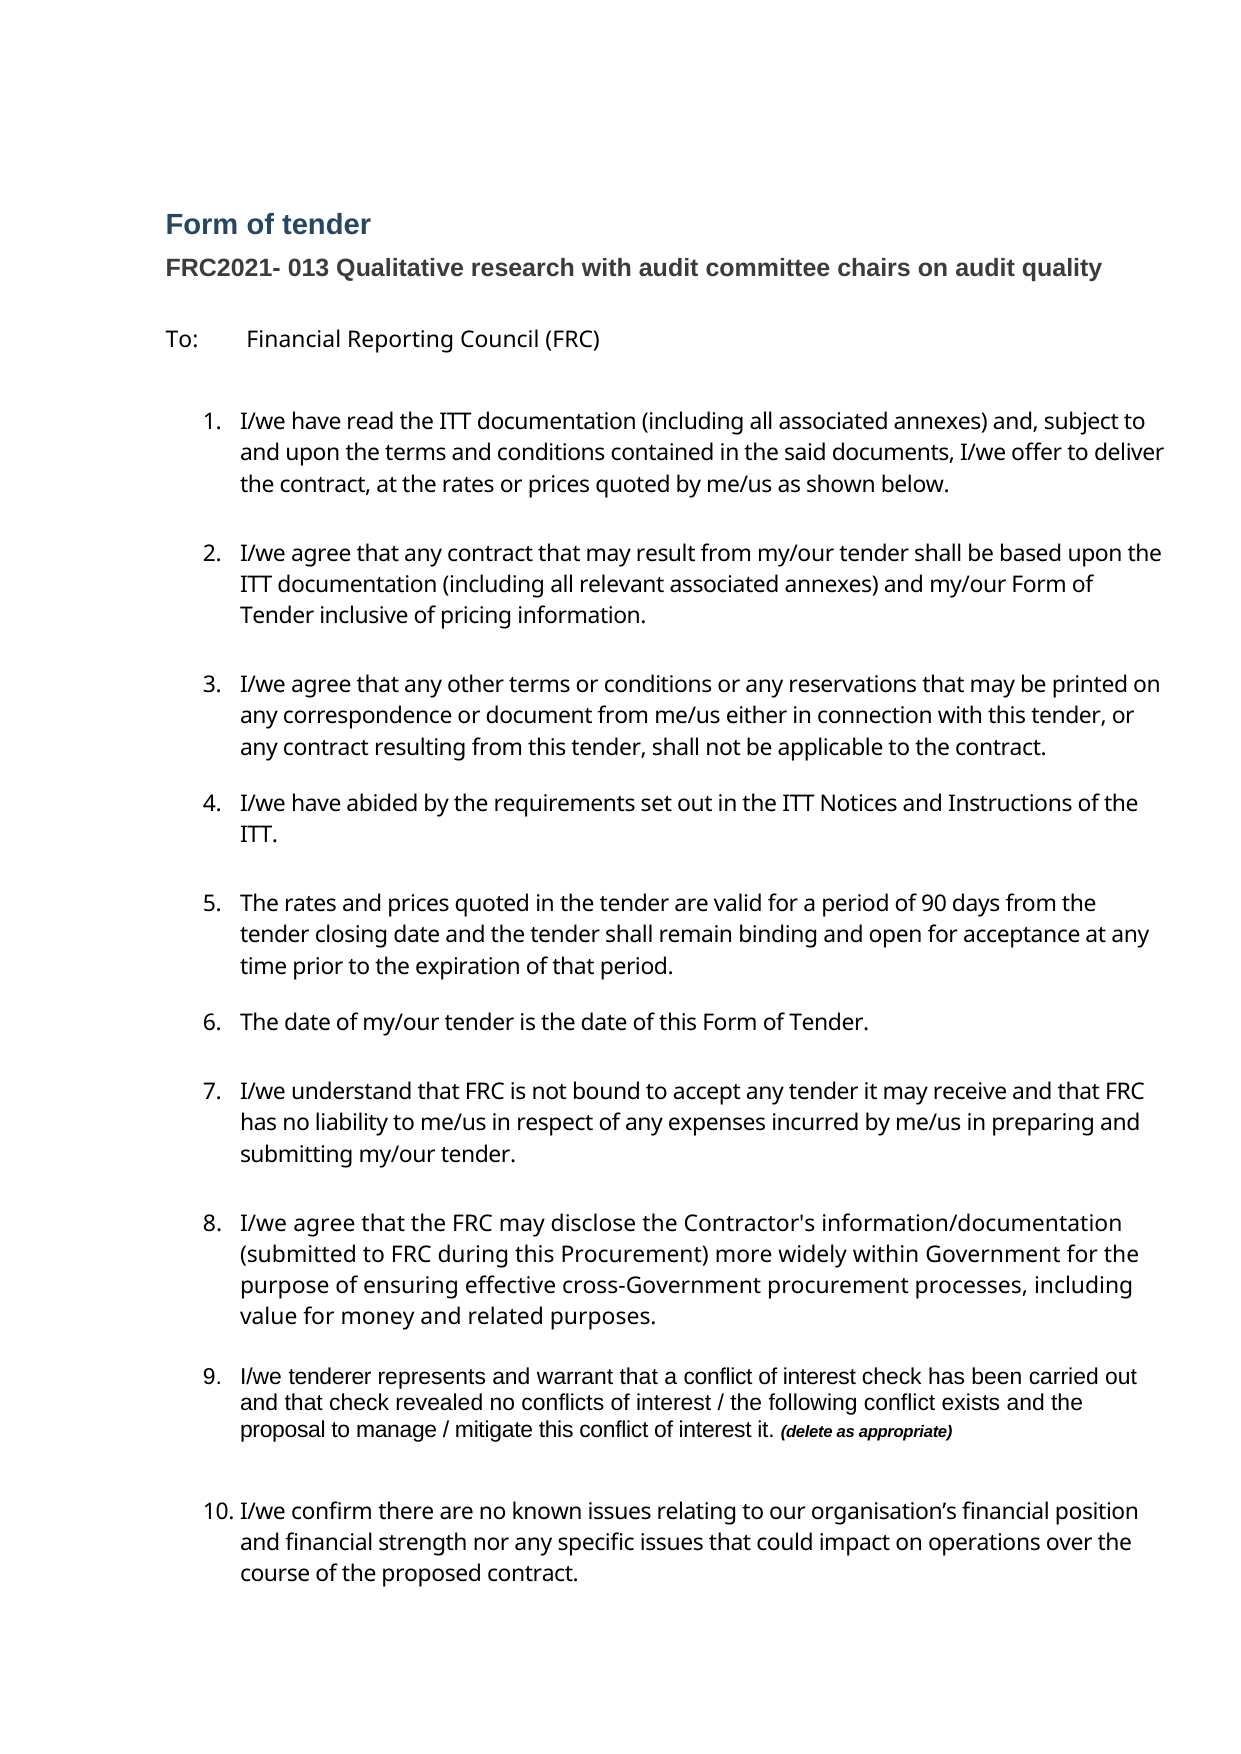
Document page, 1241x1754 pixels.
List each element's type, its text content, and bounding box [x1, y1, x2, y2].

subtitle The date of my/our tender is the date of this Form of Tender. [203, 1006, 1169, 1037]
subtitle I/we have read the ITT documentation (including all associated annexes) and, subject to and upon the terms and conditions contained in the said documents, I/we offer to deliver the contract, at the rates or prices quoted by me/us as shown below. [203, 405, 1169, 499]
subtitle I/we agree that any other terms or conditions or any reservations that may be printed on any correspondence or document from me/us either in connection with this tender, or any contract resulting from this tender, shall not be applicable to the contract. [203, 668, 1169, 762]
subtitle I/we have abided by the requirements set out in the ITT Notices and Instructions of the ITT. [203, 787, 1169, 849]
list I/we confirm there are no known issues relating to our organisation’s financial position and financial strength nor any specific issues that could impact on operations over the course of the proposed contract. [203, 1494, 1169, 1588]
subtitle Form of tender [165, 207, 1169, 240]
text To: Financial Reporting Council (FRC) [165, 323, 1169, 354]
subtitle I/we agree that any contract that may result from my/our tender shall be based upon the ITT documentation (including all relevant associated annexes) and my/our Form of Tender inclusive of pricing information. [203, 537, 1169, 630]
subtitle I/we understand that FRC is not bound to accept any tender it may receive and that FRC has no liability to me/us in respect of any expenses incurred by me/us in preparing and submitting my/our tender. [203, 1075, 1169, 1169]
list I/we tenderer represents and warrant that a conflict of interest check has been carried out and that check revealed no conflicts of interest / the following conflict exists and the proposal to manage / mitigate this conflict of interest it. (delete as appropriate) [203, 1363, 1169, 1442]
list I/we agree that the FRC may disclose the Contractor's information/documentation (submitted to FRC during this Procurement) more widely within Government for the purpose of ensuring effective cross-Government procurement processes, including value for money and related purposes. [203, 1207, 1169, 1332]
text FRC2021- 013 Qualitative research with audit committee chairs on audit quality [165, 253, 1169, 282]
subtitle The rates and prices quoted in the tender are valid for a period of 90 days from the tender closing date and the tender shall remain binding and open for acceptance at any time prior to the expiration of that period. [203, 887, 1169, 981]
